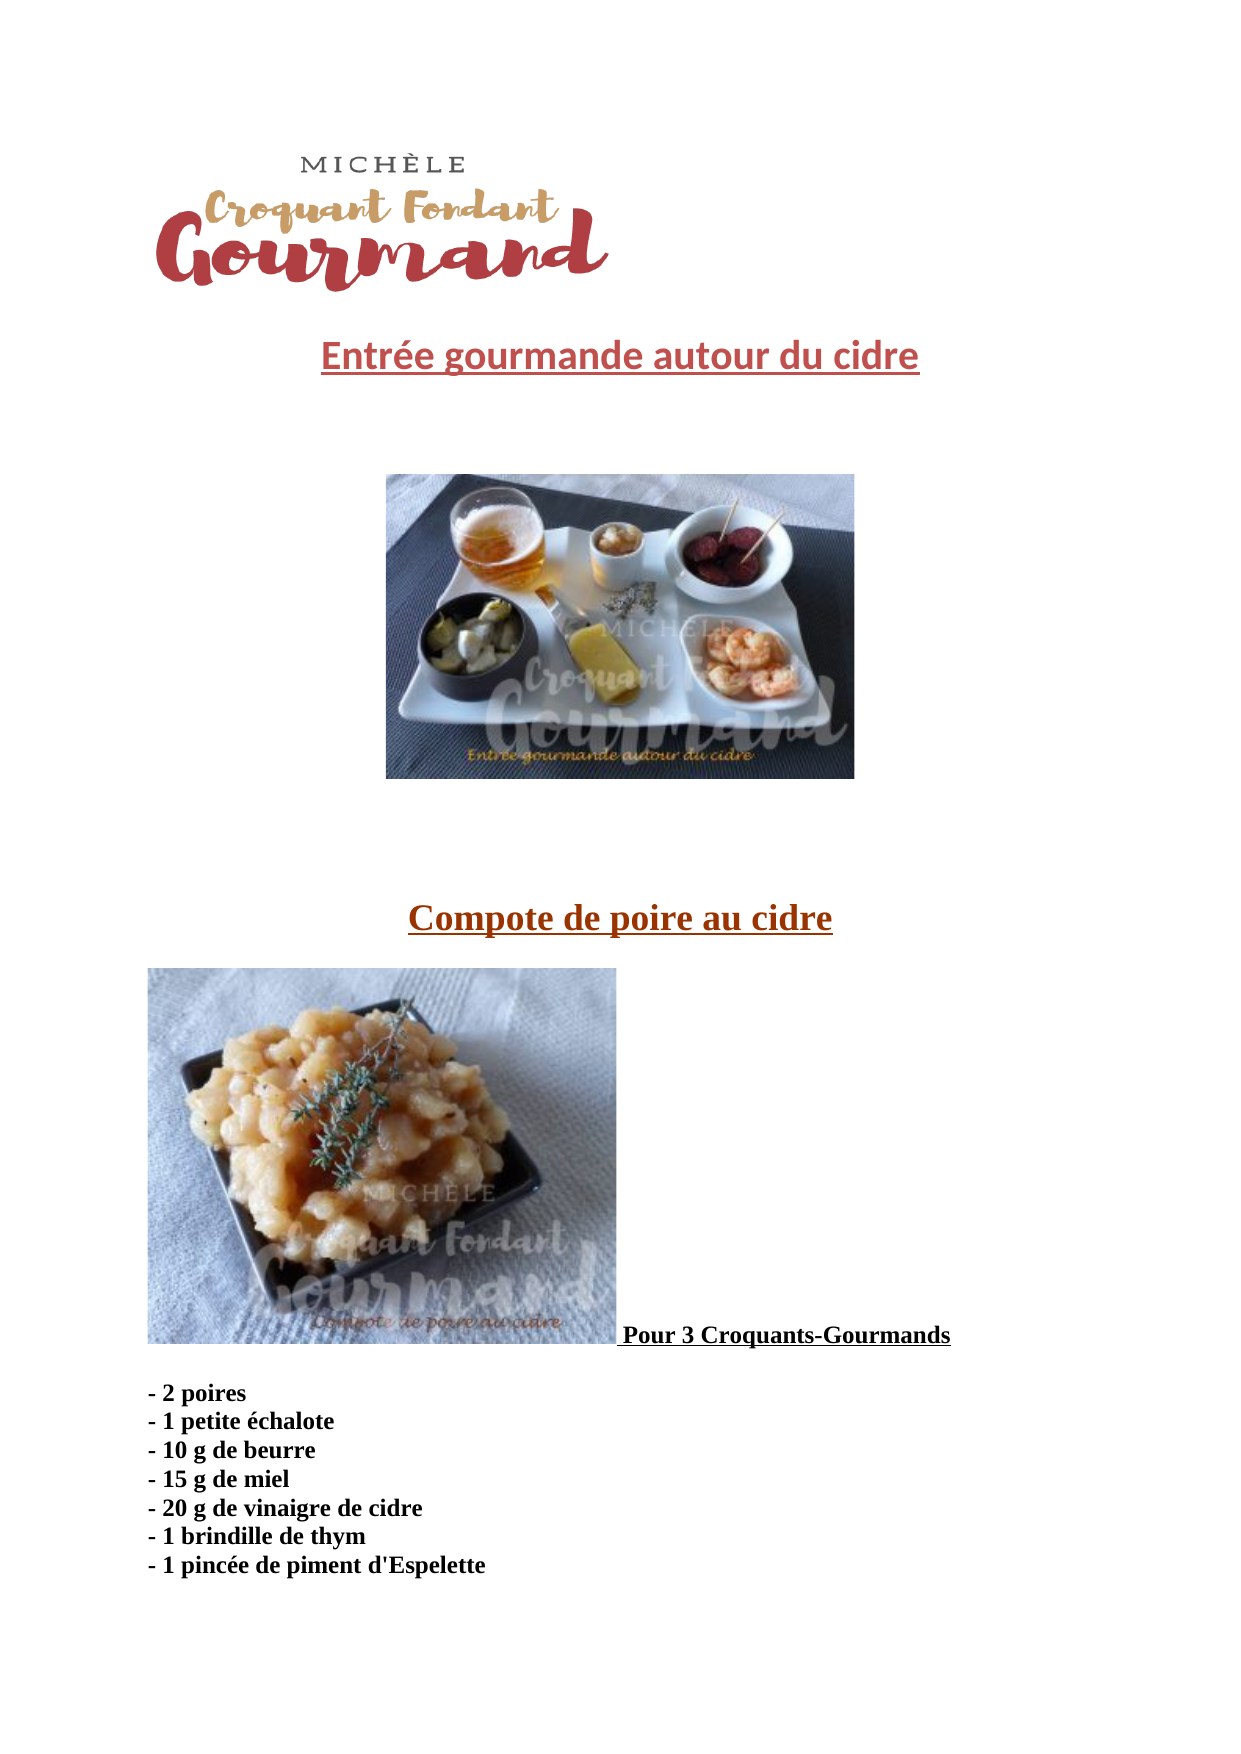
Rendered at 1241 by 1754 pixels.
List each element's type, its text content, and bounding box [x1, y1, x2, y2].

picture [147, 147, 617, 304]
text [148, 1378, 1093, 1579]
picture [147, 968, 617, 1344]
text Entrée gourmande autour du cidre [148, 329, 1093, 380]
picture [385, 474, 855, 779]
text Compote de poire au cidre [148, 896, 1093, 939]
